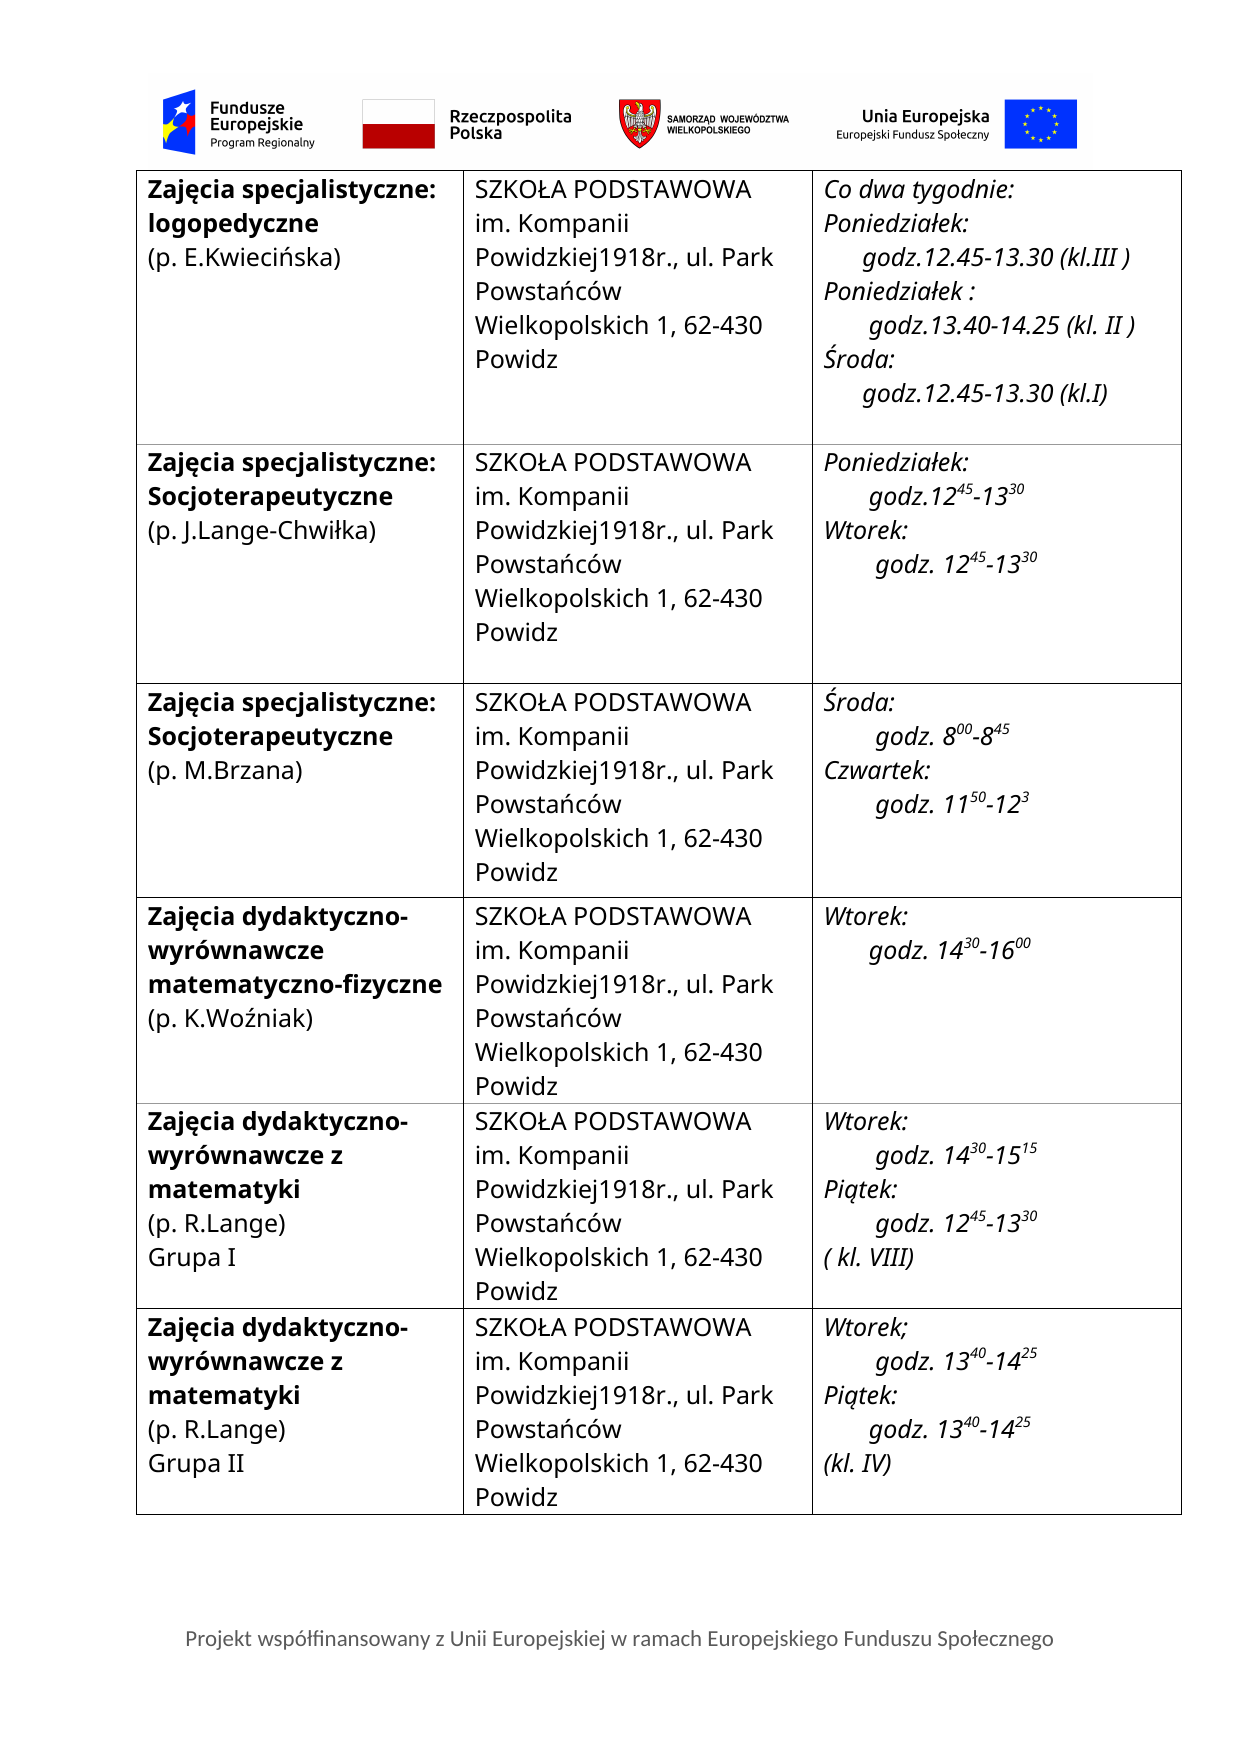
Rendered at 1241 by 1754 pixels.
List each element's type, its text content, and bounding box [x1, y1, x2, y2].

table_cell Zajęcia dydaktyczno-wyrównawcze matematyczno-fizyczne (p. K.Woźniak) [137, 898, 463, 1103]
table_cell Zajęcia specjalistyczne: Socjoterapeutyczne (p. J.Lange-Chwiłka) [137, 445, 463, 683]
table_cell Środa: godz. 800-845 Czwartek: godz. 1150-123 [813, 684, 1181, 897]
table_cell Wtorek: godz. 1430-1515 Piątek: godz. 1245-1330 ( kl. VIII) [813, 1104, 1181, 1308]
table_cell Zajęcia dydaktyczno-wyrównawcze z matematyki (p. R.Lange) Grupa II [137, 1309, 463, 1513]
table_cell Zajęcia specjalistyczne: Socjoterapeutyczne (p. M.Brzana) [137, 684, 463, 897]
table_cell SZKOŁA PODSTAWOWA im. Kompanii Powidzkiej1918r., ul. Park Powstańców Wielkopolskich 1, 62-430 Powidz [464, 898, 812, 1103]
table_cell SZKOŁA PODSTAWOWA im. Kompanii Powidzkiej1918r., ul. Park Powstańców Wielkopolskich 1, 62-430 Powidz [464, 684, 812, 897]
picture [147, 73, 1093, 170]
table_cell Poniedziałek: godz.1245-1330 Wtorek: godz. 1245-1330 [813, 445, 1181, 683]
table_cell Co dwa tygodnie: Poniedziałek: godz.12.45-13.30 (kl.III ) Poniedziałek : godz.13.40-14.25 (kl. II ) Środa: godz.12.45-13.30 (kl.I) [813, 171, 1181, 444]
table_cell Zajęcia dydaktyczno-wyrównawcze z matematyki (p. R.Lange) Grupa I [137, 1104, 463, 1308]
table_cell Wtorek; godz. 1340-1425 Piątek: godz. 1340-1425 (kl. IV) [813, 1309, 1181, 1513]
table_cell SZKOŁA PODSTAWOWA im. Kompanii Powidzkiej1918r., ul. Park Powstańców Wielkopolskich 1, 62-430 Powidz [464, 171, 812, 444]
table_cell Zajęcia specjalistyczne: logopedyczne (p. E.Kwiecińska) [137, 171, 463, 444]
table_cell Wtorek: godz. 1430-1600 [813, 898, 1181, 1103]
table_cell SZKOŁA PODSTAWOWA im. Kompanii Powidzkiej1918r., ul. Park Powstańców Wielkopolskich 1, 62-430 Powidz [464, 445, 812, 683]
table_cell SZKOŁA PODSTAWOWA im. Kompanii Powidzkiej1918r., ul. Park Powstańców Wielkopolskich 1, 62-430 Powidz [464, 1104, 812, 1308]
table_cell SZKOŁA PODSTAWOWA im. Kompanii Powidzkiej1918r., ul. Park Powstańców Wielkopolskich 1, 62-430 Powidz [464, 1309, 812, 1513]
